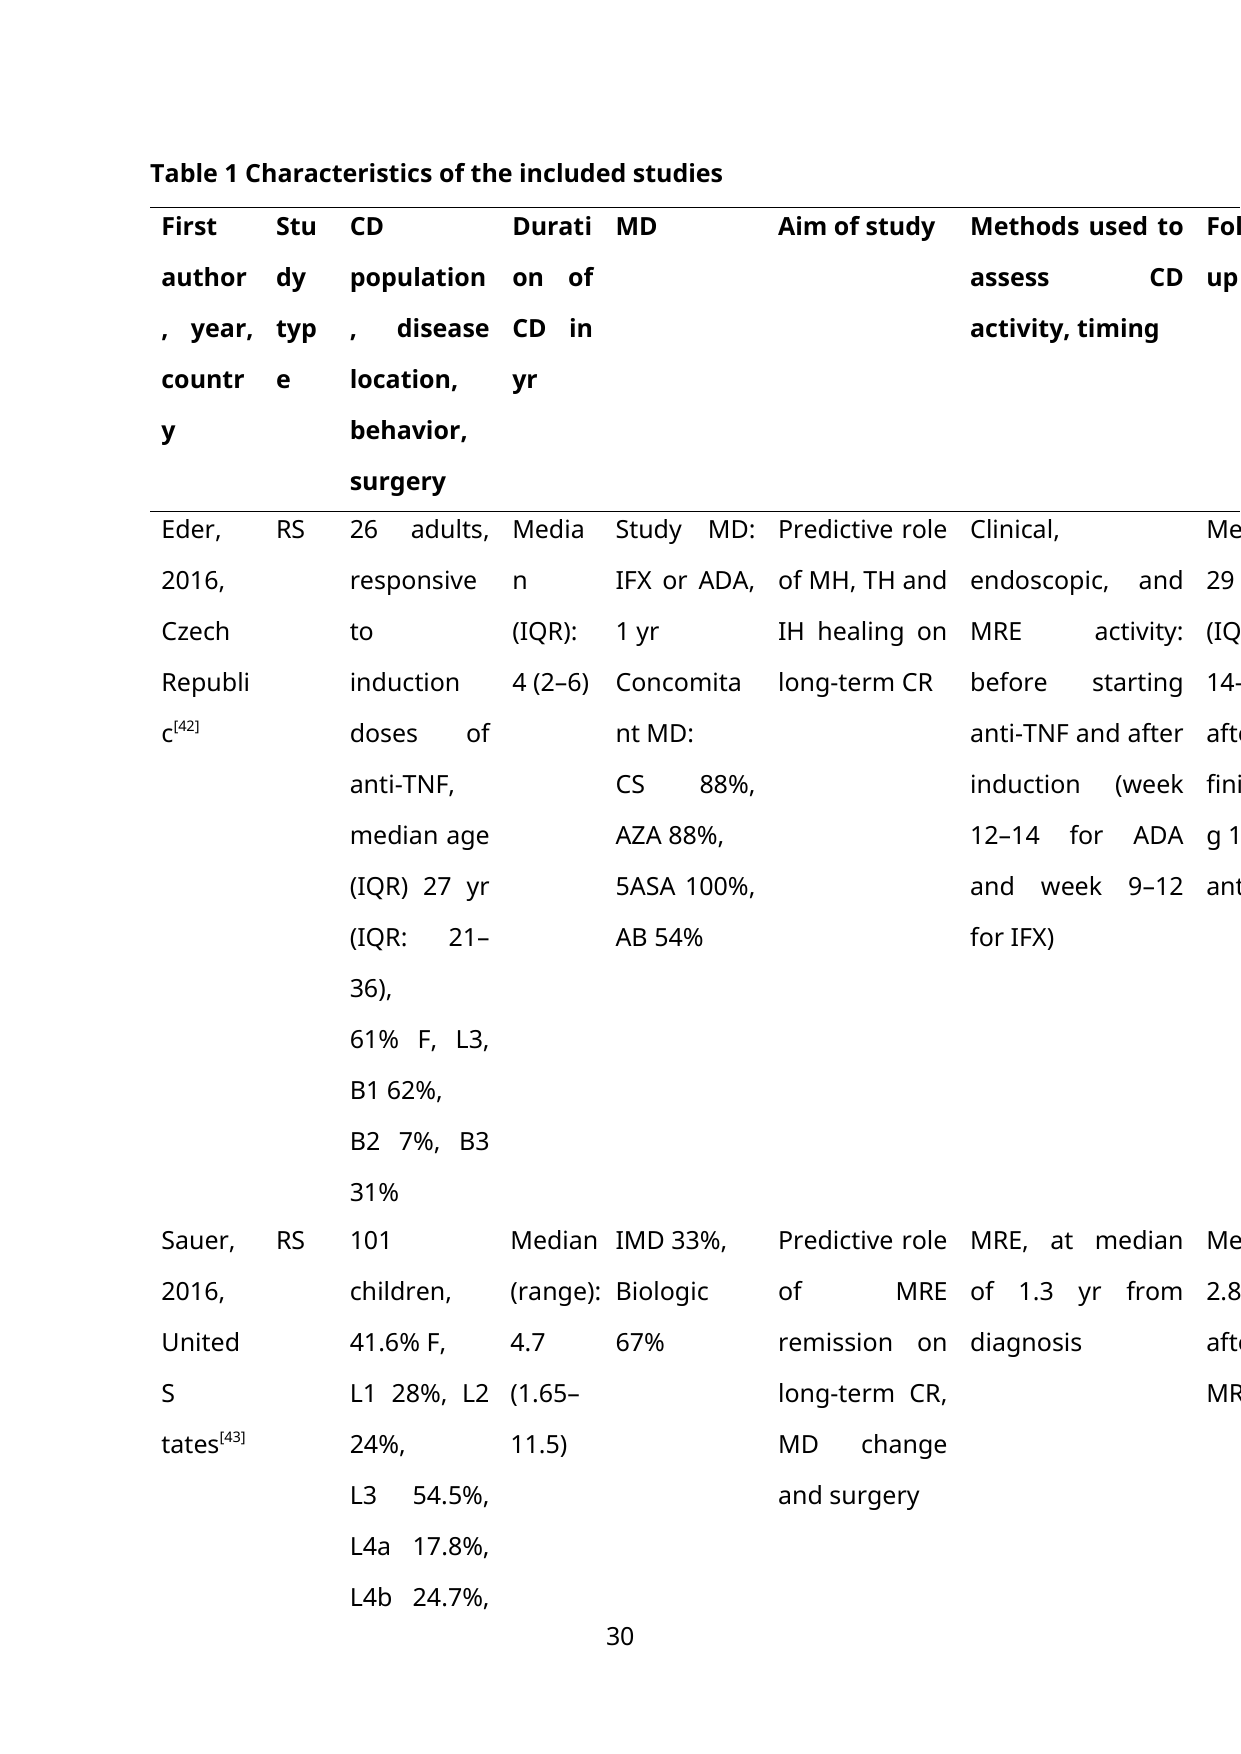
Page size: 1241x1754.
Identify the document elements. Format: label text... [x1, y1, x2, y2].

table_header Study type [265, 208, 338, 511]
table_header Aim of study [767, 208, 959, 511]
table_cell Clinical, endoscopic, and MRE activity: before starting anti-TNF and after induction (week 12–14 for ADA and week 9–12 for IFX) [959, 512, 1195, 1222]
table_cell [501, 1222, 604, 1614]
table_cell Study MD: IFX or ADA, 1 yr Concomitant MD: CS 88%, AZA 88%, 5ASA 100%, AB 54% [604, 512, 767, 1222]
table_cell Median (IQR): 4 (2–6) [501, 512, 604, 1222]
table_header Methods used to assess CD activity, timing [959, 208, 1195, 511]
table_cell RS [265, 1222, 338, 1614]
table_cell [1195, 1222, 1240, 1614]
table_cell Predictive role of MH, TH and IH healing on long-term CR [767, 512, 959, 1222]
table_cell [338, 1222, 501, 1614]
table_header MD [604, 208, 767, 511]
table_header CD population, disease location, behavior, surgery [338, 208, 501, 511]
table_cell 26 adults, responsive to induction doses of anti-TNF, median age (IQR) 27 yr (IQR: 21–36), 61% F, L3, B1 62%, B2 7%, B3 31% [338, 512, 501, 1222]
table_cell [767, 1222, 959, 1614]
table_header Duration of CD in yr [501, 208, 604, 511]
table_cell Eder, 2016, Czech Republic[42] [150, 512, 264, 1222]
table_cell Median 29 mo (IQR: 14–46) after finishing 1 yr of anti-TNF [1195, 512, 1240, 1222]
table_header Follow-up time [1195, 208, 1240, 511]
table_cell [150, 1222, 264, 1614]
table_header First author, year, country [150, 208, 264, 511]
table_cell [604, 1222, 767, 1614]
table_cell RS [265, 512, 338, 1222]
text Table 1 Characteristics of the included studies [150, 156, 1090, 190]
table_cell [959, 1222, 1195, 1614]
